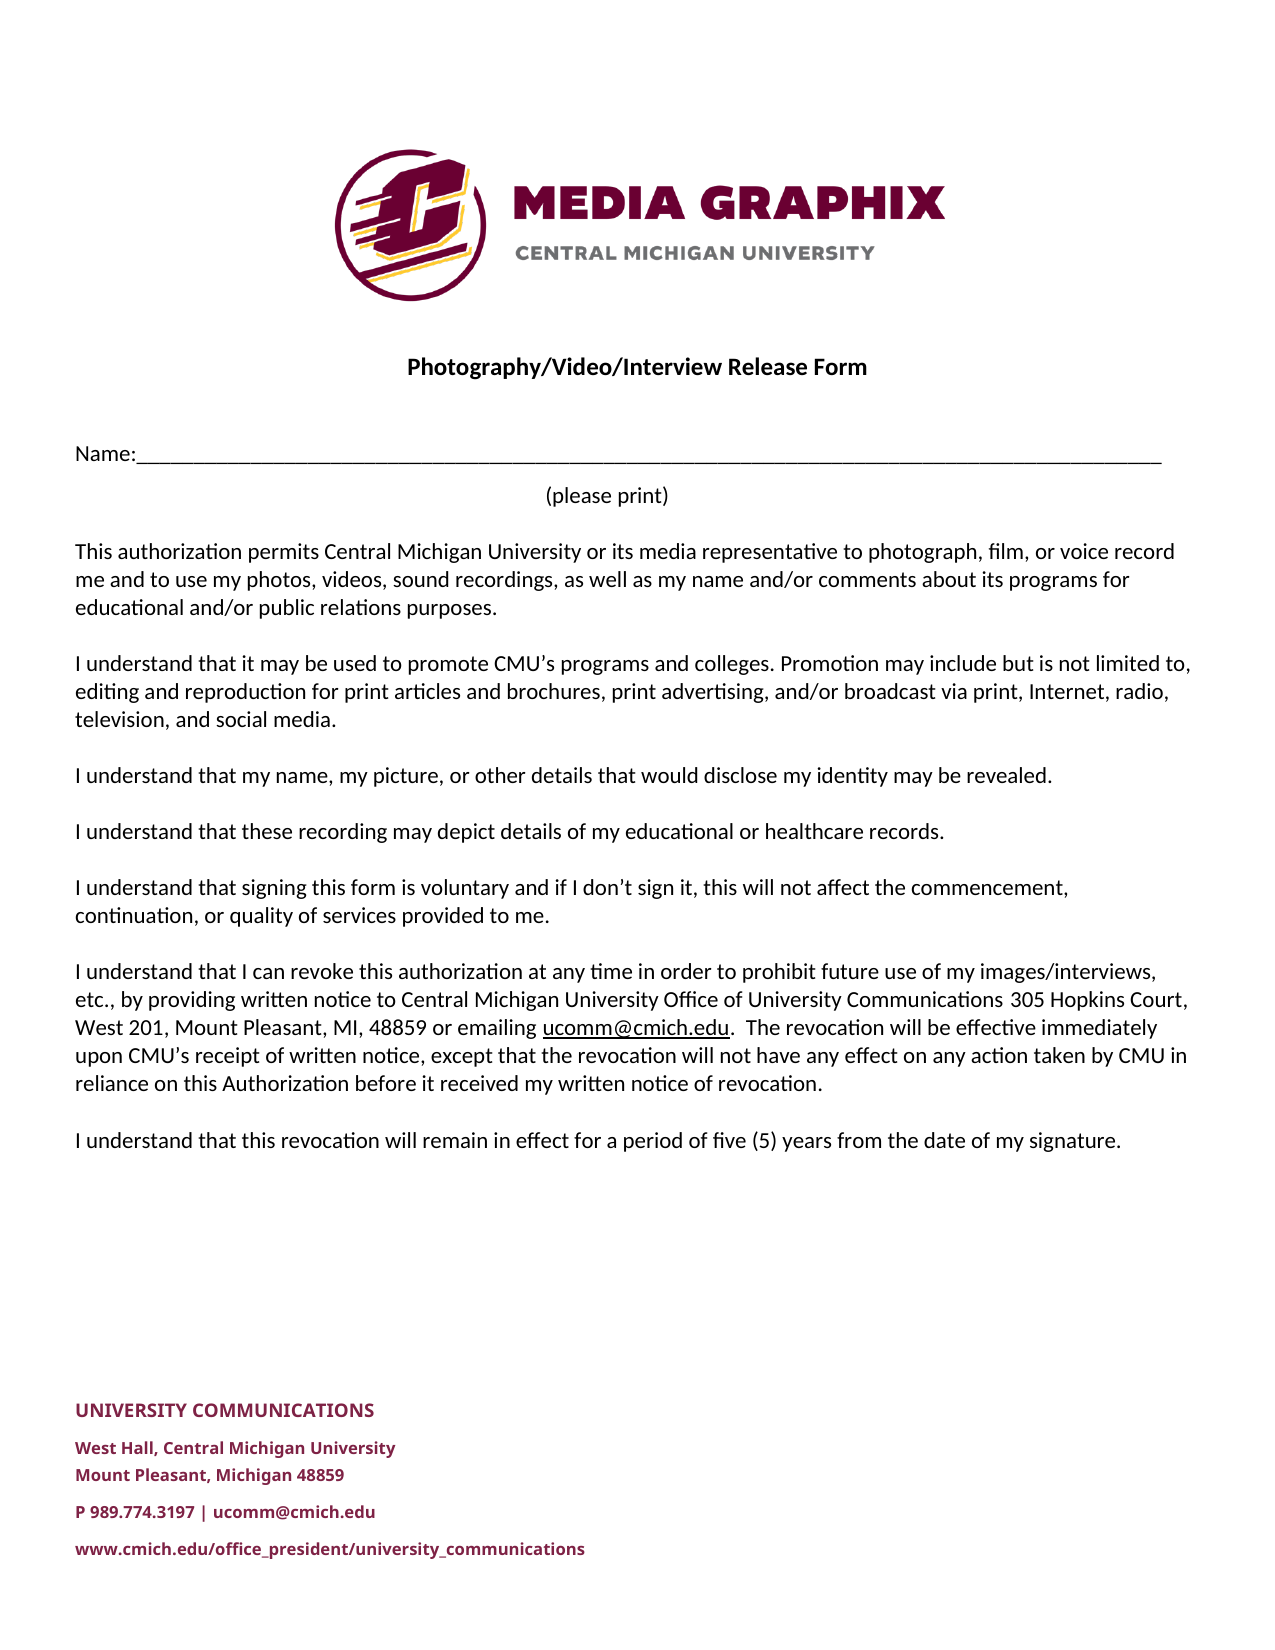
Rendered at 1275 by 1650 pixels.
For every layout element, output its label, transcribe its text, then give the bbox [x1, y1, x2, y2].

picture [313, 132, 962, 316]
text (please print) [75, 481, 1200, 509]
text Name:__________________________________________________________________________________________ [75, 439, 1200, 467]
text I understand that this revocation will remain in effect for a period of five (5) years from the date of my signature. [75, 1126, 1200, 1154]
text I understand that it may be used to promote CMU’s programs and colleges. Promotion may include but is not limited to, editing and reproduction for print articles and brochures, print advertising, and/or broadcast via print, Internet, radio, television, and social media. [75, 649, 1200, 733]
text Photography/Video/Interview Release Form [75, 351, 1200, 410]
text I understand that signing this form is voluntary and if I don’t sign it, this will not affect the commencement, continuation, or quality of services provided to me. [75, 873, 1200, 929]
text I understand that these recording may depict details of my educational or healthcare records. [75, 817, 1200, 845]
text I understand that my name, my picture, or other details that would disclose my identity may be revealed. [75, 761, 1200, 789]
text This authorization permits Central Michigan University or its media representative to photograph, film, or voice record me and to use my photos, videos, sound recordings, as well as my name and/or comments about its programs for educational and/or public relations purposes. [75, 537, 1200, 621]
text I understand that I can revoke this authorization at any time in order to prohibit future use of my images/interviews, etc., by providing written notice to Central Michigan University Office of University Communications 305 Hopkins Court, West 201, Mount Pleasant, MI, 48859 or emailing ucomm@cmich.edu. The revocation will be effective immediately upon CMU’s receipt of written notice, except that the revocation will not have any effect on any action taken by CMU in reliance on this Authorization before it received my written notice of revocation. [75, 957, 1200, 1126]
